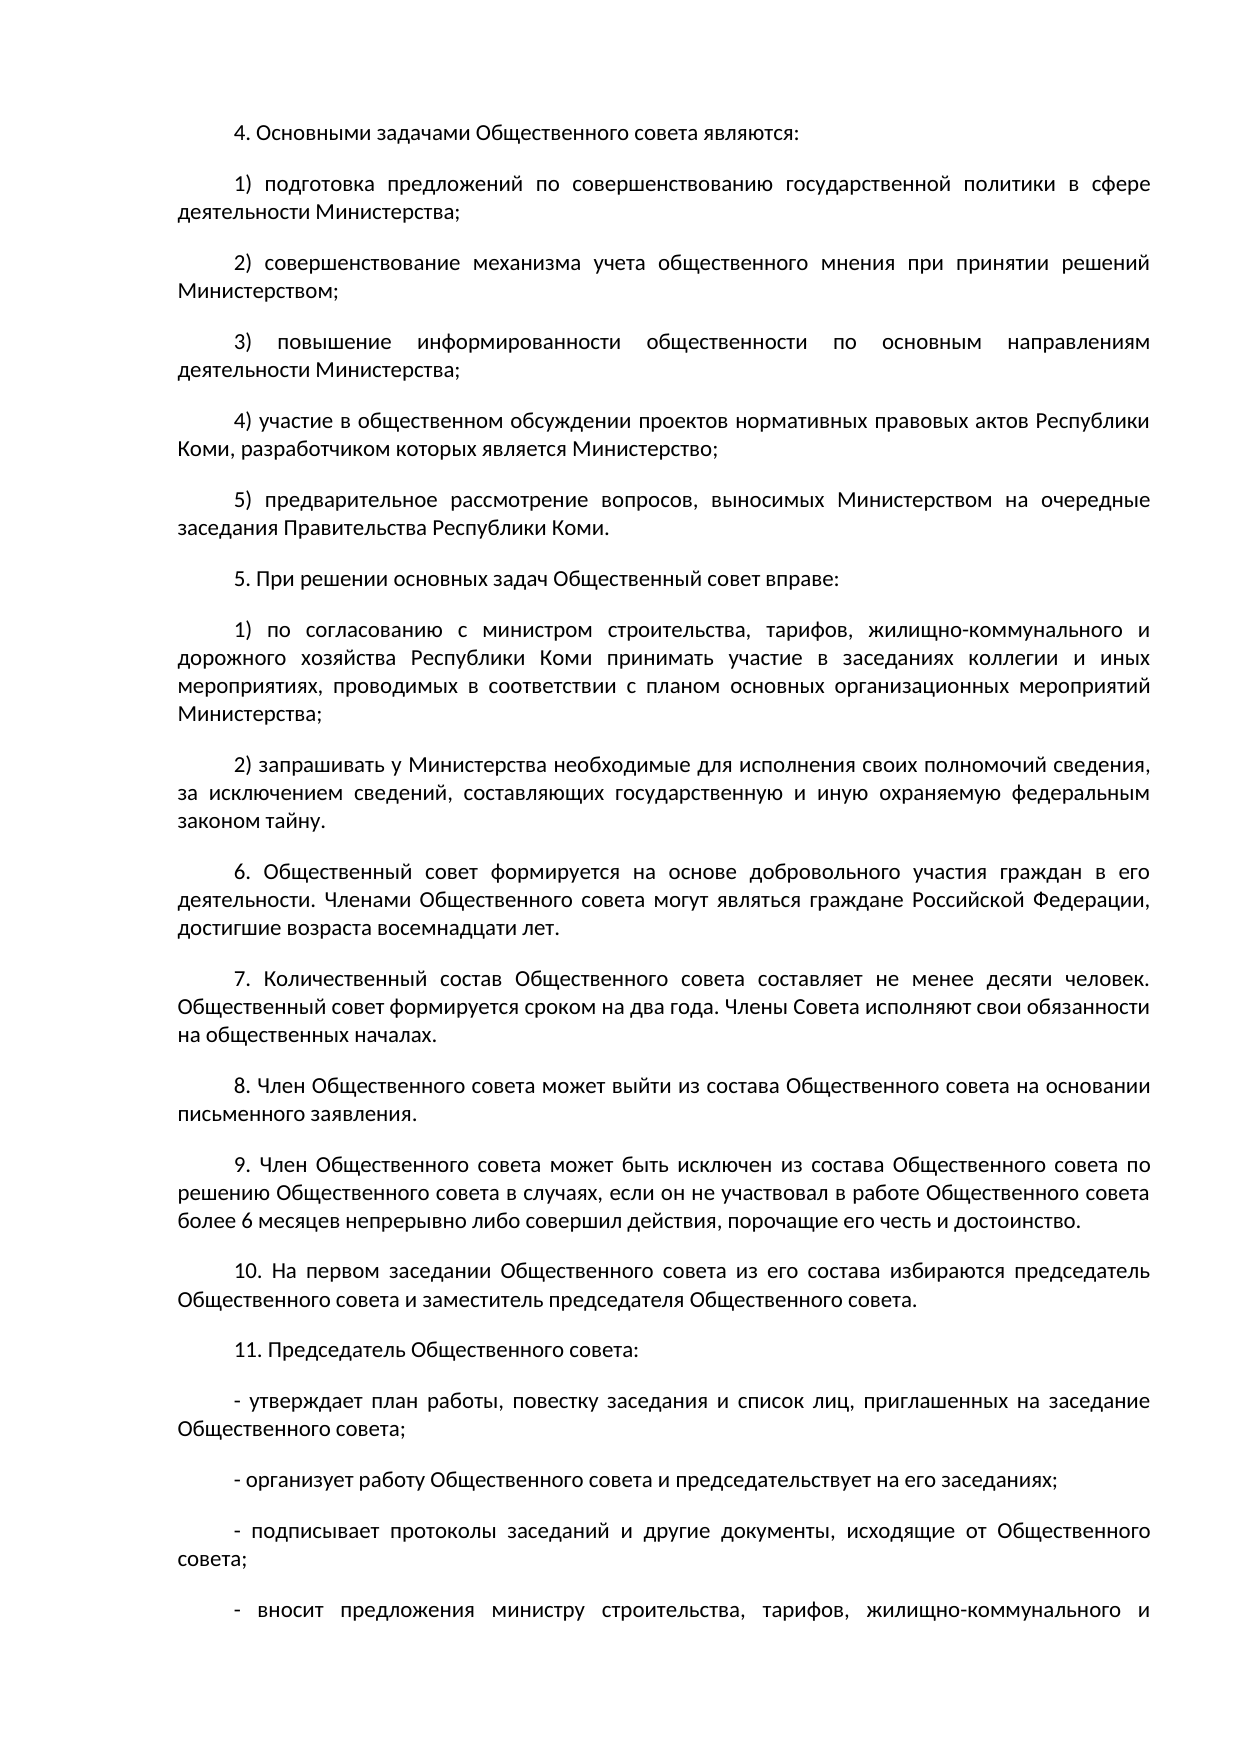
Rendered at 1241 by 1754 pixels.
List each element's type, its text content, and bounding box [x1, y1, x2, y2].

text 7. Количественный состав Общественного совета составляет не менее десяти человек. Общественный совет формируется сроком на два года. Члены Совета исполняют свои обязанности на общественных началах. [177, 964, 1152, 1048]
text 4. Основными задачами Общественного совета являются: [177, 118, 1152, 146]
text 2) запрашивать у Министерства необходимые для исполнения своих полномочий сведения, за исключением сведений, составляющих государственную и иную охраняемую федеральным законом тайну. [177, 750, 1152, 834]
text 10. На первом заседании Общественного совета из его состава избираются председатель Общественного совета и заместитель председателя Общественного совета. [177, 1257, 1152, 1313]
text 5) предварительное рассмотрение вопросов, выносимых Министерством на очередные заседания Правительства Республики Коми. [177, 485, 1152, 541]
text 1) подготовка предложений по совершенствованию государственной политики в сфере деятельности Министерства; [177, 169, 1152, 225]
text 5. При решении основных задач Общественный совет вправе: [177, 564, 1152, 592]
text 2) совершенствование механизма учета общественного мнения при принятии решений Министерством; [177, 248, 1152, 304]
text - подписывает протоколы заседаний и другие документы, исходящие от Общественного совета; [177, 1516, 1152, 1572]
text 1) по согласованию с министром строительства, тарифов, жилищно-коммунального и дорожного хозяйства Республики Коми принимать участие в заседаниях коллегии и иных мероприятиях, проводимых в соответствии с планом основных организационных мероприятий Министерства; [177, 615, 1152, 727]
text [177, 1595, 1152, 1623]
text - организует работу Общественного совета и председательствует на его заседаниях; [177, 1466, 1152, 1493]
text 9. Член Общественного совета может быть исключен из состава Общественного совета по решению Общественного совета в случаях, если он не участвовал в работе Общественного совета более 6 месяцев непрерывно либо совершил действия, порочащие его честь и достоинство. [177, 1150, 1152, 1234]
text 6. Общественный совет формируется на основе добровольного участия граждан в его деятельности. Членами Общественного совета могут являться граждане Российской Федерации, достигшие возраста восемнадцати лет. [177, 857, 1152, 941]
text 11. Председатель Общественного совета: [177, 1336, 1152, 1364]
text 3) повышение информированности общественности по основным направлениям деятельности Министерства; [177, 327, 1152, 383]
text - утверждает план работы, повестку заседания и список лиц, приглашенных на заседание Общественного совета; [177, 1387, 1152, 1443]
text 8. Член Общественного совета может выйти из состава Общественного совета на основании письменного заявления. [177, 1071, 1152, 1127]
text 4) участие в общественном обсуждении проектов нормативных правовых актов Республики Коми, разработчиком которых является Министерство; [177, 406, 1152, 462]
